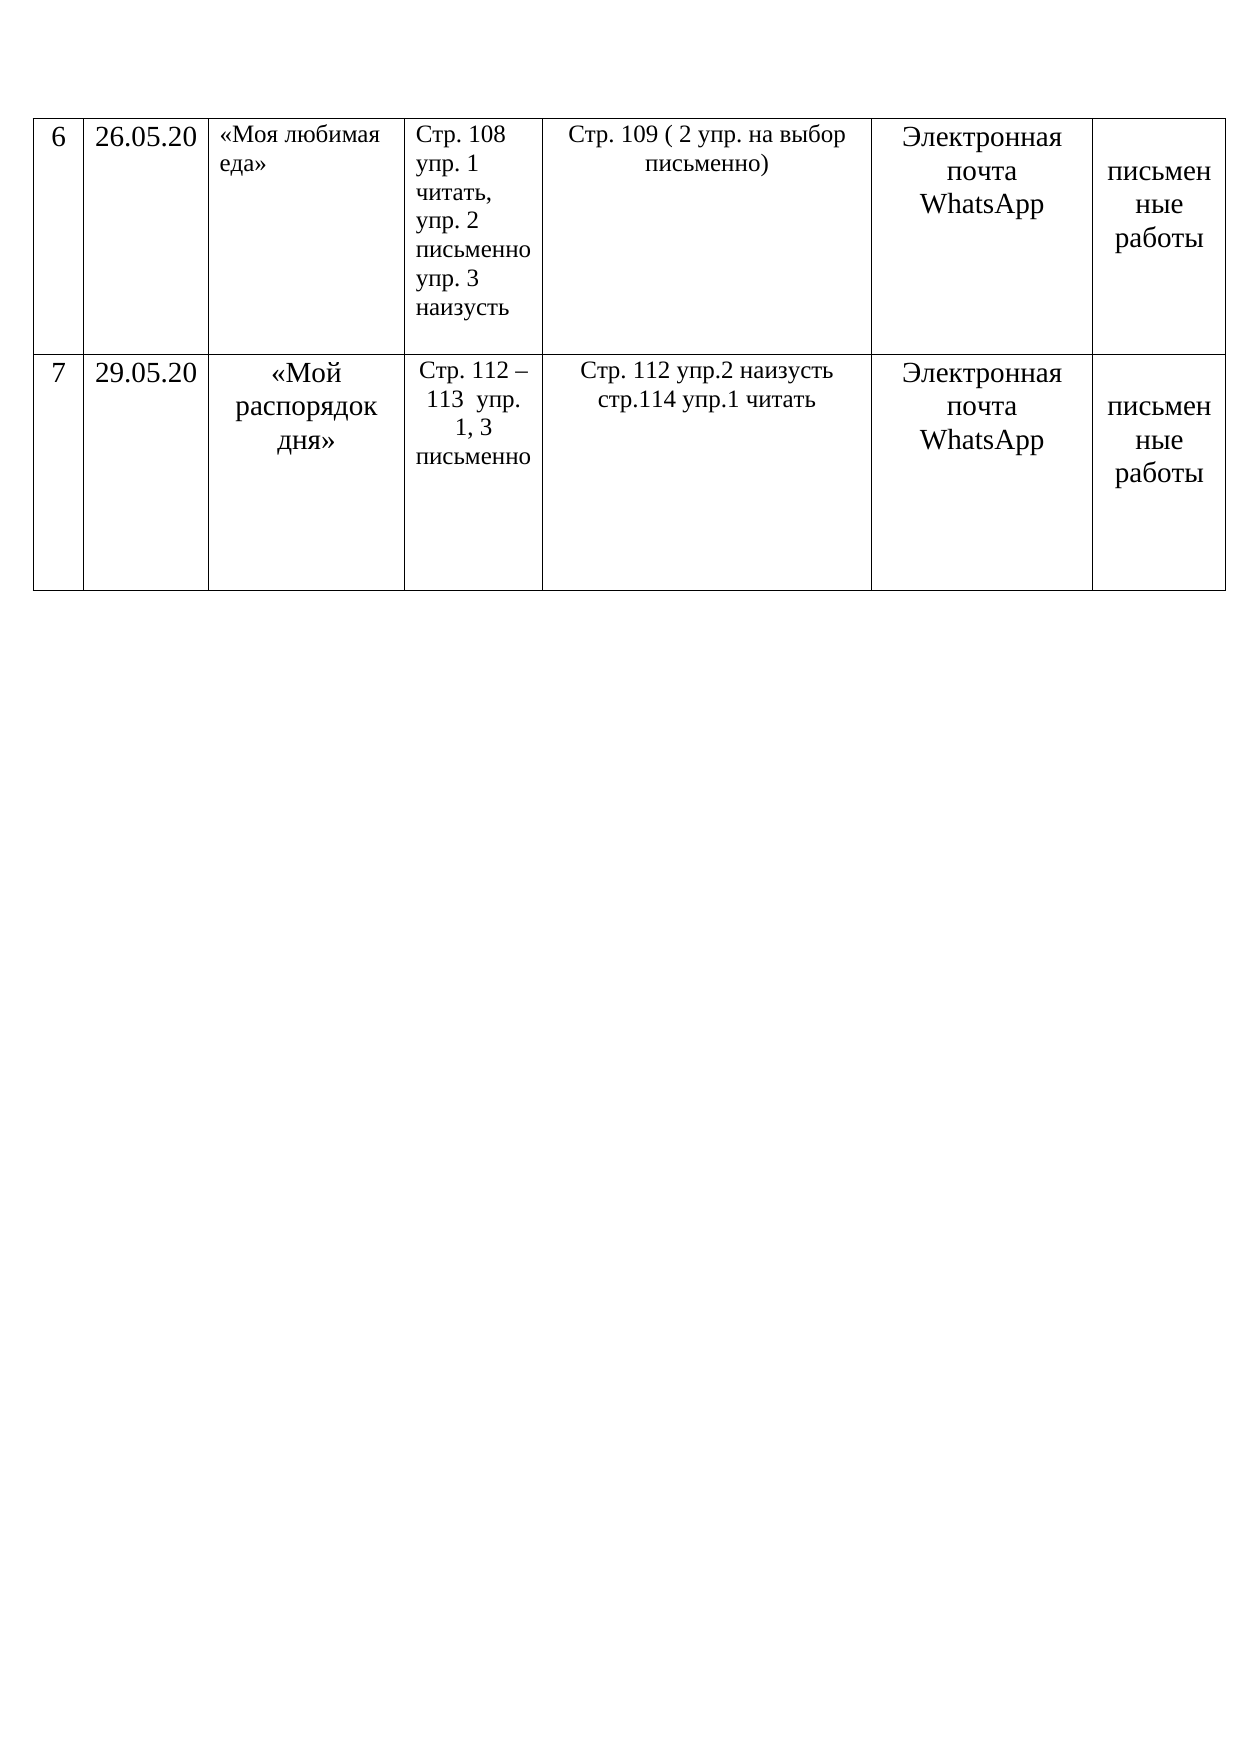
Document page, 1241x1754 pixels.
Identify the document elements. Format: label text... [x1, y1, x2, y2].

table_cell Стр. 112 – 113 упр. 1, 3 письменно [405, 355, 542, 590]
table_cell «Моя любимая еда» [209, 119, 404, 354]
table_cell 6 [34, 119, 83, 354]
table_cell 7 [34, 355, 83, 590]
table_cell 26.05.20 [84, 119, 208, 354]
table_cell Стр. 109 ( 2 упр. на выбор письменно) [543, 119, 871, 354]
table_cell письменные работы [1093, 355, 1225, 590]
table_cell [872, 119, 1092, 354]
table_cell Стр. 112 упр.2 наизусть стр.114 упр.1 читать [543, 355, 871, 590]
table_cell Стр. 108 упр. 1 читать, упр. 2 письменно упр. 3 наизусть [405, 119, 542, 354]
table_cell 29.05.20 [84, 355, 208, 590]
table_cell Электронная почта WhatsApp [872, 355, 1092, 590]
table_cell «Мой распорядок дня» [209, 355, 404, 590]
table_cell письменные работы [1093, 119, 1225, 354]
